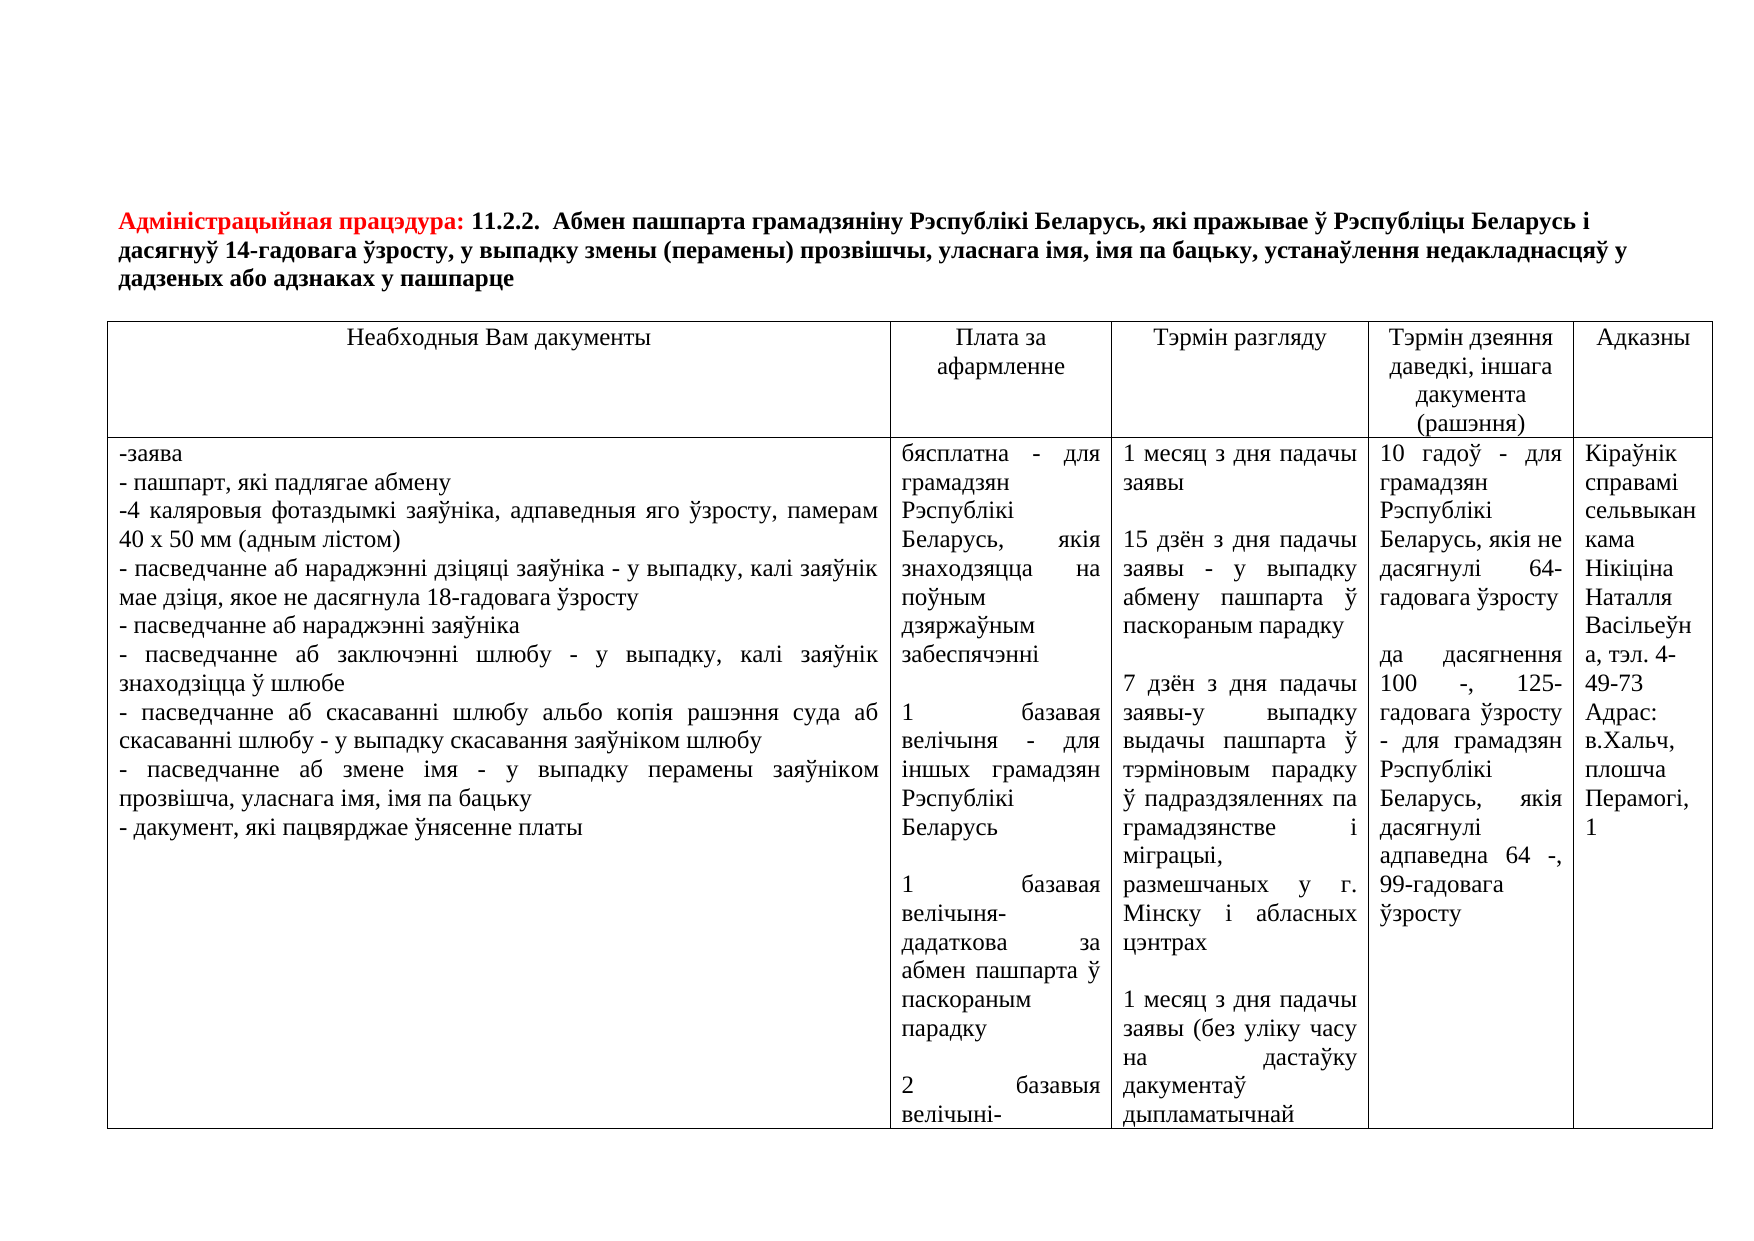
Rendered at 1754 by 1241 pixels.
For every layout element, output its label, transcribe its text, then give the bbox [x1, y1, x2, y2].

table_header Тэрмін дзеяння даведкі, іншага дакумента (рашэння) [1369, 322, 1573, 437]
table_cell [108, 438, 890, 1128]
table_header Неабходныя Вам дакументы [108, 322, 890, 437]
text Адміністрацыйная працэдура: 11.2.2. Абмен пашпарта грамадзяніну Рэспублікі Беларусь, які пражывае ў Рэспубліцы Беларусь і дасягнуў 14-гадовага ўзросту, у выпадку змены (перамены) прозвішчы, уласнага імя, імя па бацьку, устанаўлення недакладнасцяў у дадзеных або адзнаках у пашпарце [118, 206, 1695, 292]
table_header Адказны [1574, 322, 1712, 437]
table_header Плата за афармленне [891, 322, 1111, 437]
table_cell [1369, 438, 1573, 1128]
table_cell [891, 438, 1111, 1128]
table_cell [1574, 438, 1712, 1128]
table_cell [1112, 438, 1368, 1128]
table_header Тэрмін разгляду [1112, 322, 1368, 437]
